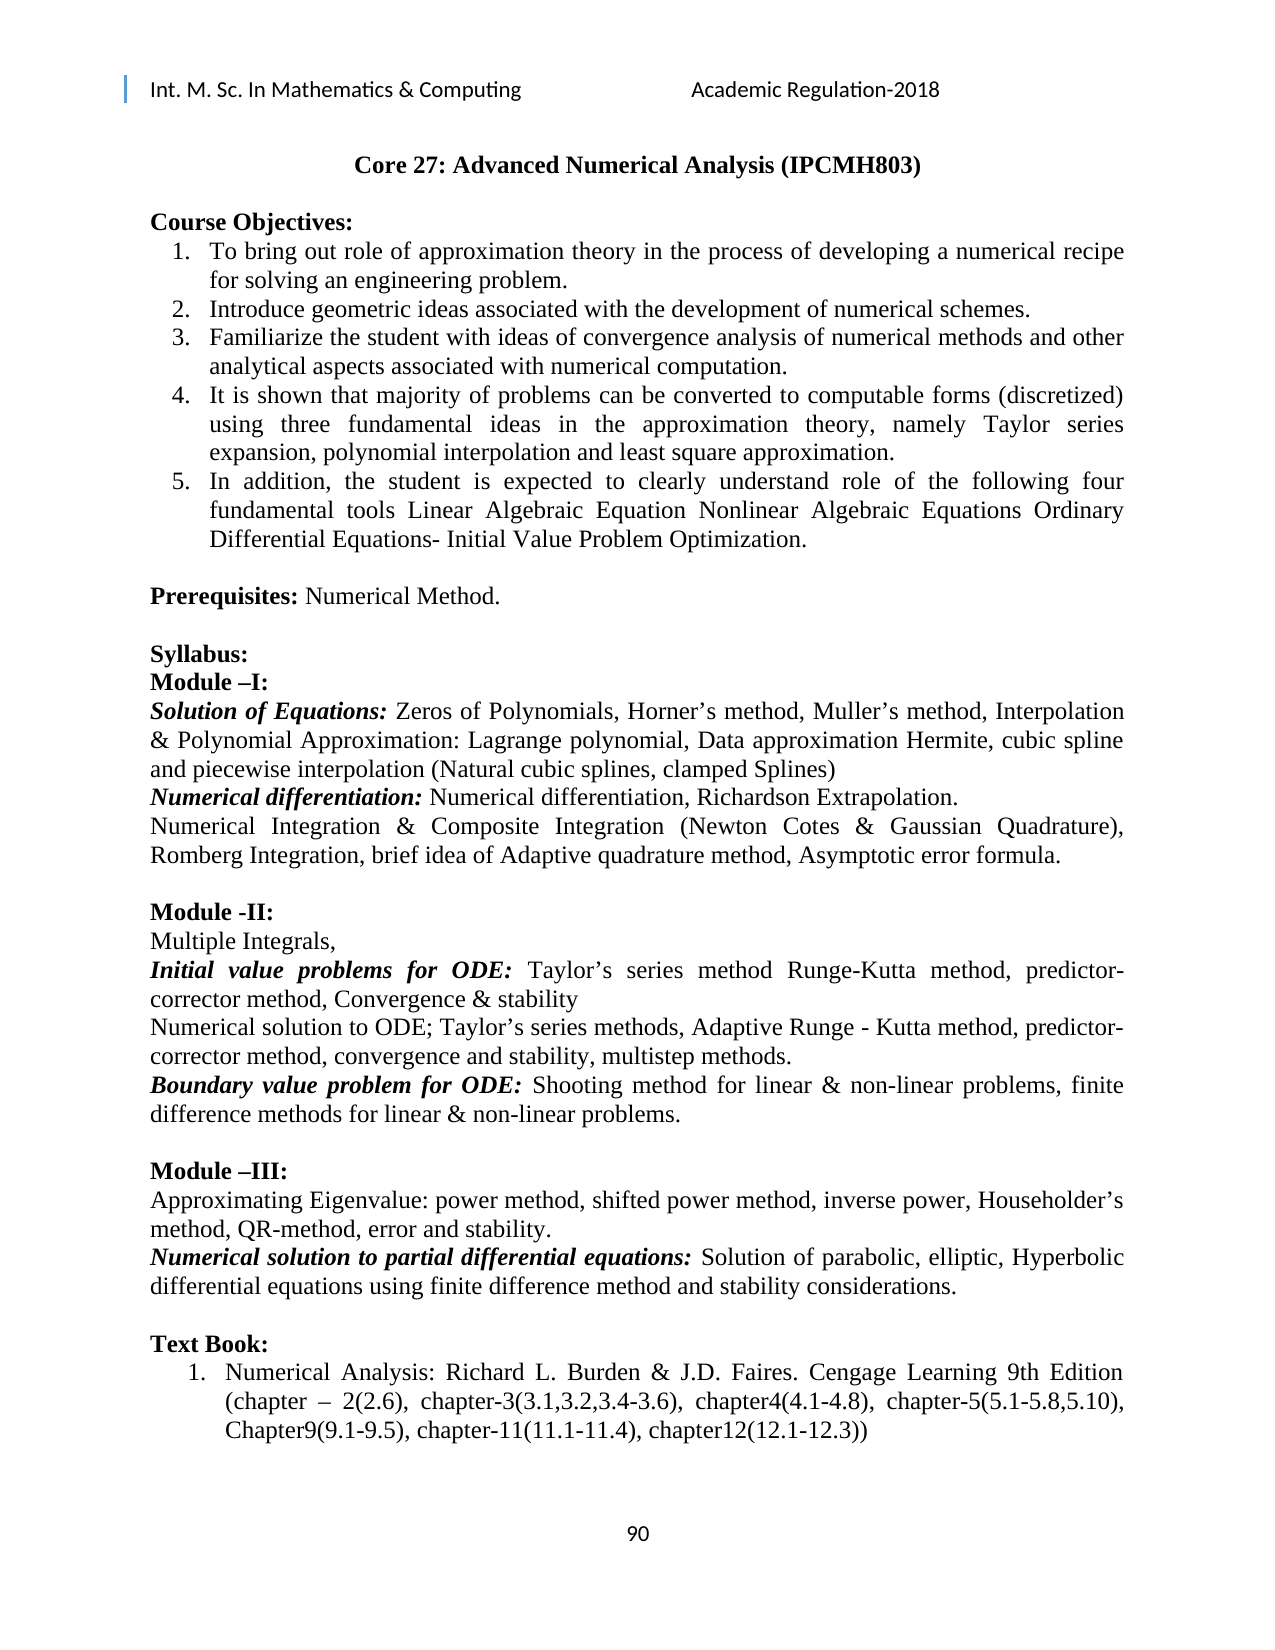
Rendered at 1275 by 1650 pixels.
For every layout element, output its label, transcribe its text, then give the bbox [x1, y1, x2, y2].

text Numerical solution to partial differential equations: Solution of parabolic, elliptic, Hyperbolic differential equations using finite difference method and stability considerations. [150, 1242, 1125, 1300]
list Familiarize the student with ideas of convergence analysis of numerical methods and other analytical aspects associated with numerical computation. [172, 322, 1125, 380]
text Module -II: [150, 897, 1125, 926]
list Numerical Analysis: Richard L. Burden & J.D. Faires. Cengage Learning 9th Edition (chapter – 2(2.6), chapter-3(3.1,3.2,3.4-3.6), chapter4(4.1-4.8), chapter-5(5.1-5.8,5.10), Chapter9(9.1-9.5), chapter-11(11.1-11.4), chapter12(12.1-12.3)) [187, 1357, 1125, 1444]
list In addition, the student is expected to clearly understand role of the following four fundamental tools Linear Algebraic Equation Nonlinear Algebraic Equations Ordinary Differential Equations- Initial Value Problem Optimization. [172, 466, 1125, 552]
text Numerical differentiation: Numerical differentiation, Richardson Extrapolation. [150, 782, 1125, 811]
text Initial value problems for ODE: Taylor’s series method Runge-Kutta method, predictor-corrector method, Convergence & stability [150, 955, 1125, 1012]
text Course Objectives: [150, 207, 1125, 236]
text Syllabus: [150, 639, 1125, 667]
text Numerical solution to ODE; Taylor’s series methods, Adaptive Runge - Kutta method, predictor- corrector method, convergence and stability, multistep methods. [150, 1012, 1125, 1070]
list Introduce geometric ideas associated with the development of numerical schemes. [172, 294, 1125, 322]
text Numerical Integration & Composite Integration (Newton Cotes & Gaussian Quadrature), Romberg Integration, brief idea of Adaptive quadrature method, Asymptotic error formula. [150, 811, 1125, 869]
text Module –I: [150, 667, 1125, 696]
list It is shown that majority of problems can be converted to computable forms (discretized) using three fundamental ideas in the approximation theory, namely Taylor series expansion, polynomial interpolation and least square approximation. [172, 380, 1125, 466]
text Approximating Eigenvalue: power method, shifted power method, inverse power, Householder’s method, QR-method, error and stability. [150, 1185, 1125, 1242]
text Boundary value problem for ODE: Shooting method for linear & non-linear problems, finite difference methods for linear & non-linear problems. [150, 1070, 1125, 1127]
text Text Book: [150, 1329, 1125, 1357]
text Core 27: Advanced Numerical Analysis (IPCMH803) [150, 150, 1125, 179]
text Prerequisites: Numerical Method. [150, 581, 1125, 610]
text Solution of Equations: Zeros of Polynomials, Horner’s method, Muller’s method, Interpolation & Polynomial Approximation: Lagrange polynomial, Data approximation Hermite, cubic spline and piecewise interpolation (Natural cubic splines, clamped Splines) [150, 696, 1125, 782]
list To bring out role of approximation theory in the process of developing a numerical recipe for solving an engineering problem. [172, 236, 1125, 294]
text Module –III: [150, 1156, 1125, 1185]
text Multiple Integrals, [150, 926, 1125, 955]
